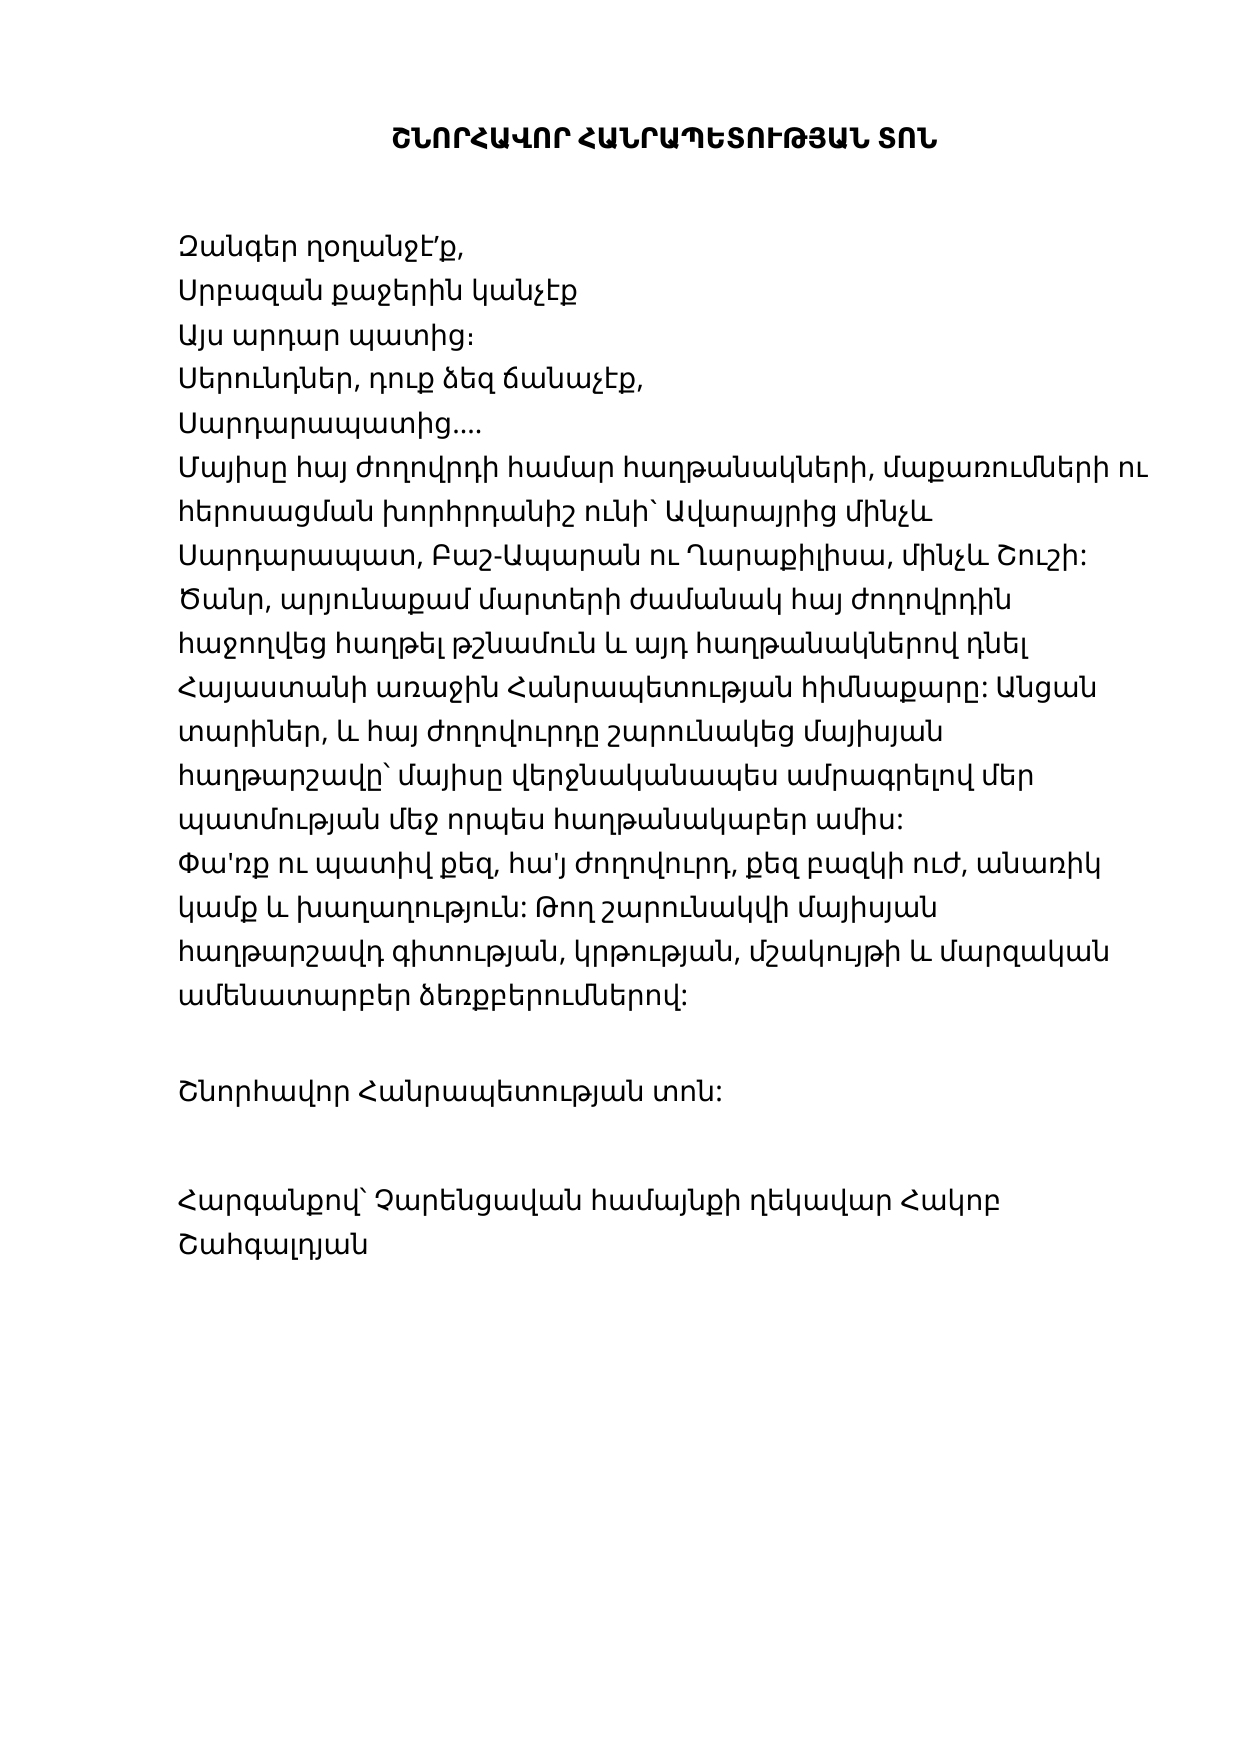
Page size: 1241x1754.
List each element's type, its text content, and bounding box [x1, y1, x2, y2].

text Շնորհավոր Հանրապետության տոն: [177, 1071, 1152, 1109]
text Զանգեր ղօղանջէ’ք, Սրբազան քաջերին կանչէք Այս արդար պատից։ Սերունդներ, դուք ձեզ ճանաչէք, Սարդարապատից.... Մայիսը հայ ժողովրդի համար հաղթանակների, մաքառումների ու հերոսացման խորհրդանիշ ունի` Ավարայրից մինչև Սարդարապատ, Բաշ-Ապարան ու Ղարաքիլիսա, մինչև Շուշի: Ծանր, արյունաքամ մարտերի ժամանակ հայ ժողովրդին հաջողվեց հաղթել թշնամուն և այդ հաղթանակներով դնել Հայաստանի առաջին Հանրապետության հիմնաքարը: Անցան տարիներ, և հայ ժողովուրդը շարունակեց մայիսյան հաղթարշավը՝ մայիսը վերջնականապես ամրագրելով մեր պատմության մեջ որպես հաղթանակաբեր ամիս: Փա'ռք ու պատիվ քեզ, հա'յ ժողովուրդ, քեզ բազկի ուժ, անառիկ կամք և խաղաղություն: Թող շարունակվի մայիսյան հաղթարշավդ գիտության, կրթության, մշակույթի և մարզական ամենատարբեր ձեռքբերումներով: [177, 227, 1152, 1046]
text ՇՆՈՐՀԱՎՈՐ ՀԱՆՐԱՊԵՏՈՒԹՅԱՆ ՏՈՆ [177, 118, 1152, 156]
text Հարգանքով՝ Չարենցավան համայնքի ղեկավար Հակոբ Շահգալդյան [177, 1136, 1152, 1263]
